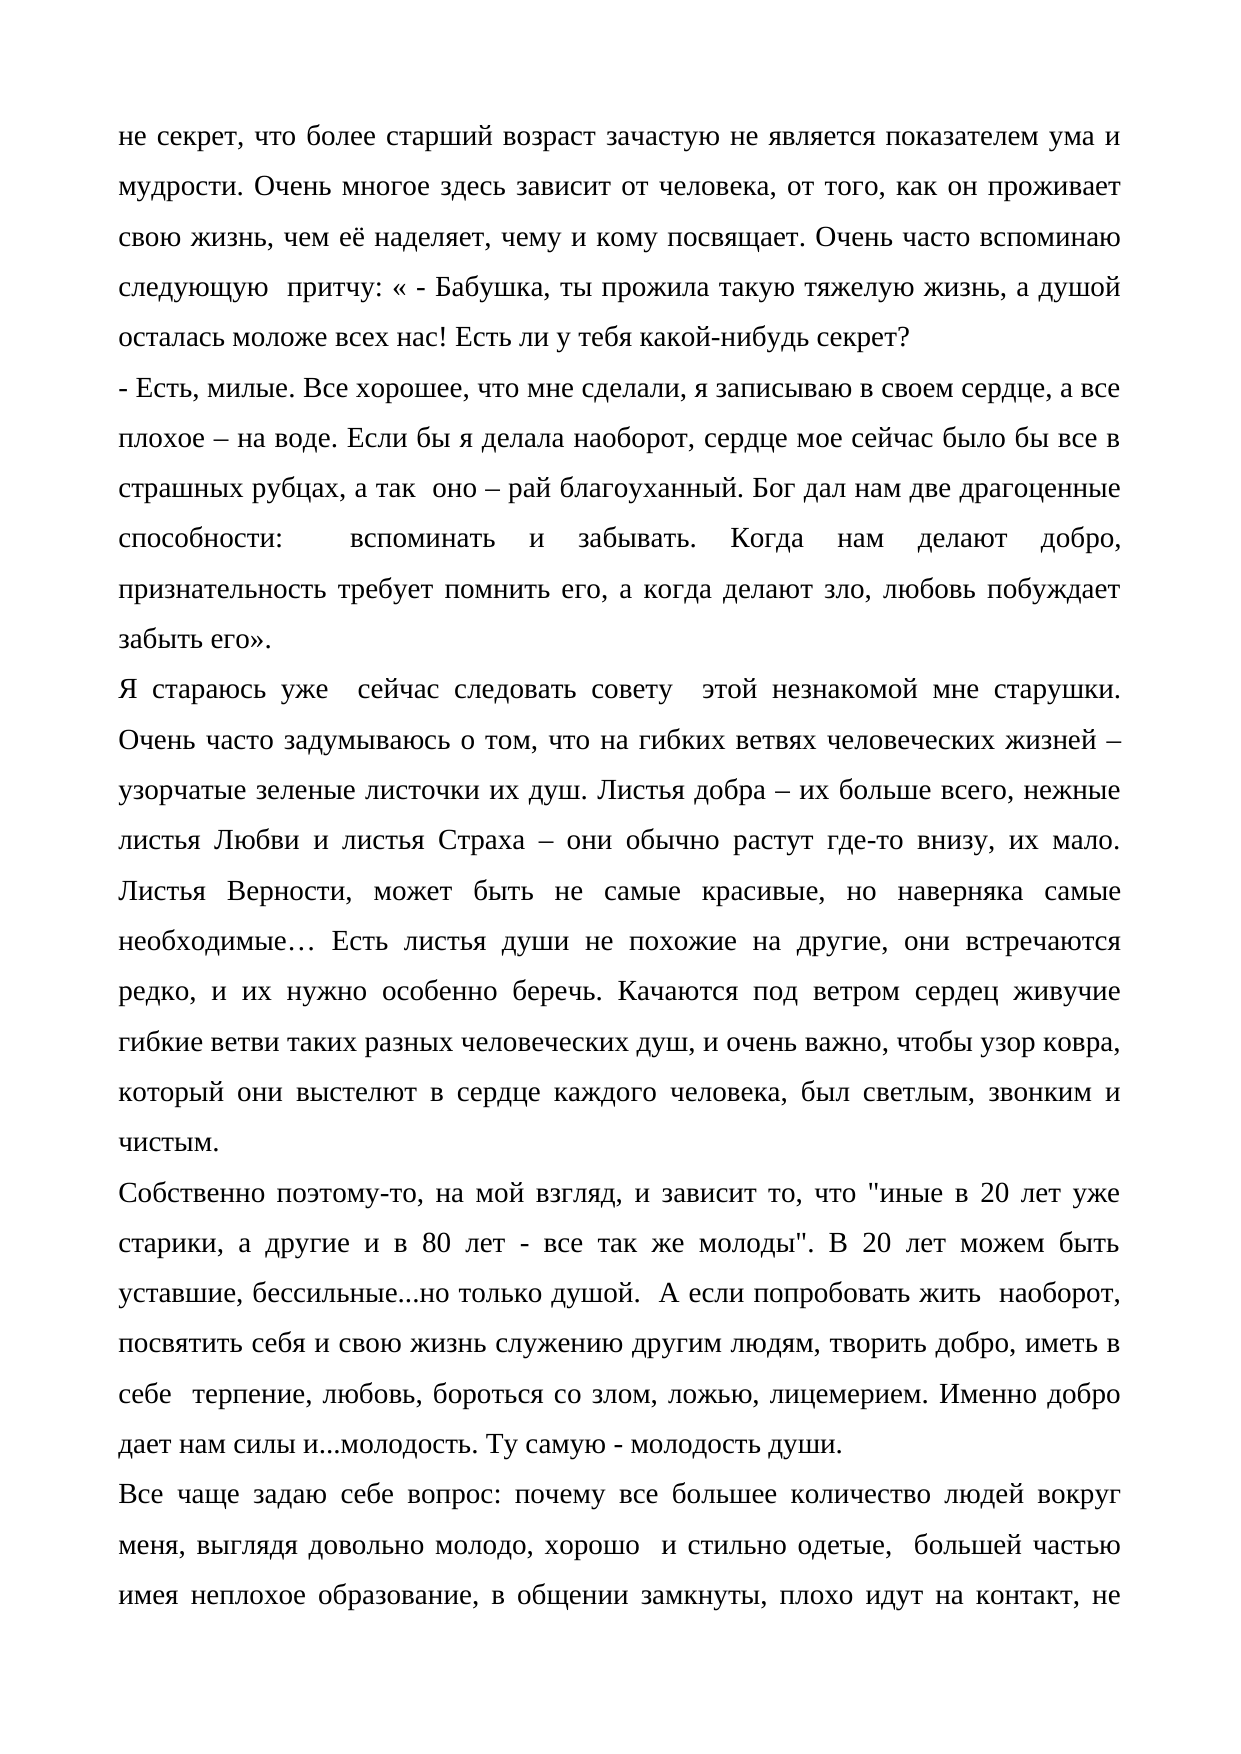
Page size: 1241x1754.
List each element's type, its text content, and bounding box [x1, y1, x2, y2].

text Собственно поэтому-то, на мой взгляд, и зависит то, что "иные в 20 лет уже старики, а другие и в 80 лет - все так же молоды". В 20 лет можем быть уставшие, бессильные...но только душой. А если попробовать жить наоборот, посвятить себя и свою жизнь служению другим людям, творить добро, иметь в себе терпение, любовь, бороться со злом, ложью, лицемерием. Именно добро дает нам силы и...молодость. Ту самую - молодость души. [118, 1175, 1122, 1460]
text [118, 1477, 1122, 1611]
text Я стараюсь уже сейчас следовать совету этой незнакомой мне старушки. Очень часто задумываюсь о том, что на гибких ветвях человеческих жизней – узорчатые зеленые листочки их душ. Листья добра – их больше всего, нежные листья Любви и листья Страха – они обычно растут где-то внизу, их мало. Листья Верности, может быть не самые красивые, но наверняка самые необходимые… Есть листья души не похожие на другие, они встречаются редко, и их нужно особенно беречь. Качаются под ветром сердец живучие гибкие ветви таких разных человеческих душ, и очень важно, чтобы узор ковра, который они выстелют в сердце каждого человека, был светлым, звонким и чистым. [118, 672, 1122, 1158]
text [118, 118, 1122, 353]
text - Есть, милые. Все хорошее, что мне сделали, я записываю в своем сердце, а все плохое – на воде. Если бы я делала наоборот, сердце мое сейчас было бы все в страшных рубцах, а так оно – рай благоуханный. Бог дал нам две драгоценные способности: вспоминать и забывать. Когда нам делают добро, признательность требует помнить его, а когда делают зло, любовь побуждает забыть его». [118, 370, 1122, 655]
